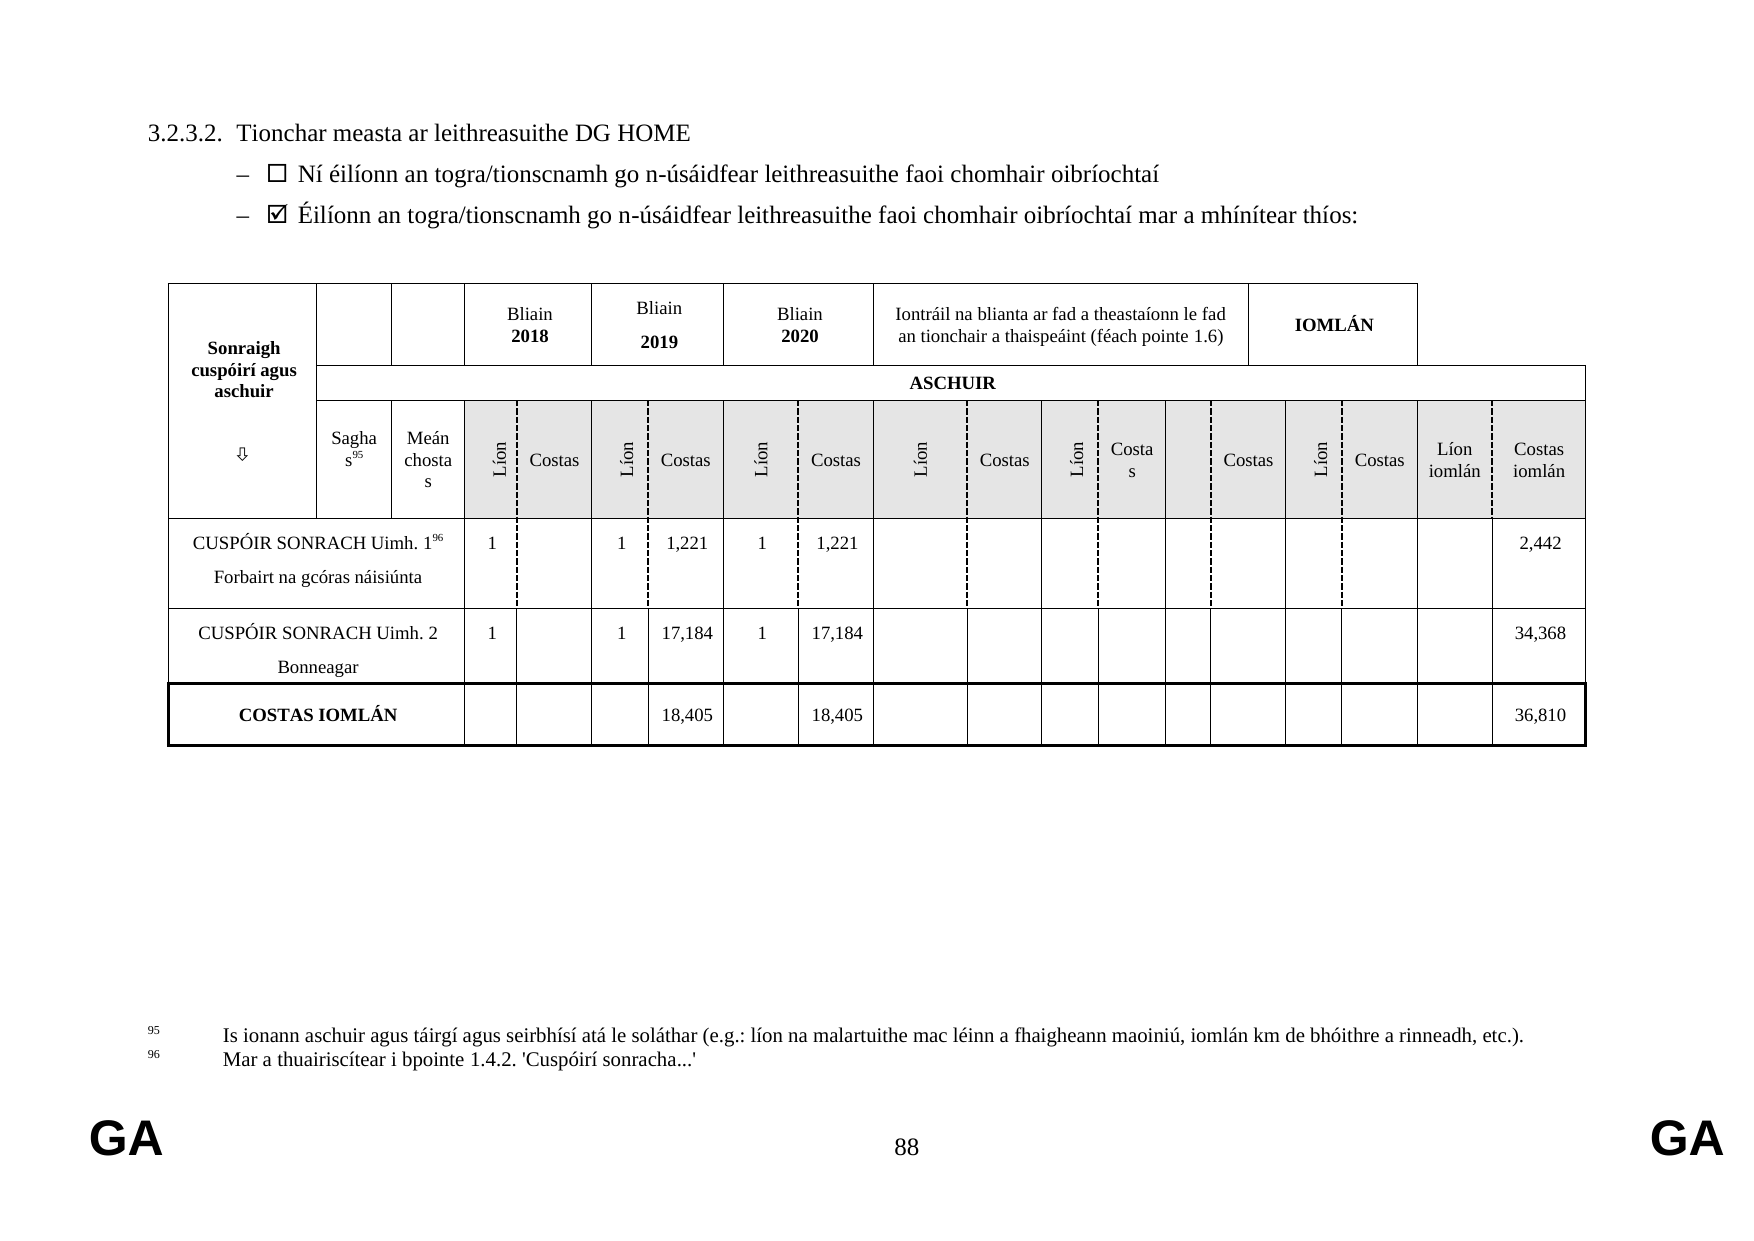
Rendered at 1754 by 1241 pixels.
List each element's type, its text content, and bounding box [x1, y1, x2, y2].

table_cell Costas iomlán [1492, 401, 1585, 518]
table_cell 18,405 [649, 685, 723, 744]
table_header Sonraigh cuspóirí agus aschuir [169, 284, 316, 518]
table_cell [874, 519, 967, 608]
table_cell [967, 519, 1041, 608]
table_cell [1166, 685, 1210, 744]
table_header Bliain 2020 [724, 284, 873, 365]
table_cell [1042, 685, 1098, 744]
table_cell Costas [1098, 401, 1165, 518]
table_cell Líon [1042, 401, 1098, 518]
table_cell [1166, 609, 1210, 682]
table_cell Líon [465, 401, 517, 518]
table_cell [1342, 685, 1417, 744]
table_cell [1099, 609, 1165, 682]
table_cell Líon [1166, 401, 1211, 518]
table_cell [1286, 685, 1341, 744]
table_cell 36,810 [1493, 685, 1584, 744]
table_cell CUSPÓIR SONRACH Uimh. 2 Bonneagar [169, 609, 464, 682]
table_cell [465, 685, 516, 744]
table_cell [1418, 609, 1492, 682]
table_cell 17,184 [799, 609, 873, 682]
table_cell Líon [592, 401, 648, 518]
table_cell [1098, 519, 1165, 608]
table_cell Costas [798, 401, 873, 518]
table_cell Costas [967, 401, 1041, 518]
table_header IOMLÁN [1249, 284, 1417, 365]
table_cell [1211, 519, 1285, 608]
table_cell [1211, 609, 1285, 682]
table_cell Líon [1286, 401, 1342, 518]
table_cell Líon iomlán [1418, 401, 1492, 518]
list Ní éilíonn an togra/tionscnamh go n-úsáidfear leithreasuithe faoi chomhair oibríochtaí [236, 159, 1606, 188]
table_cell 1 [592, 519, 648, 608]
table_cell Costas [648, 401, 723, 518]
table_cell [874, 685, 967, 744]
list Éilíonn an togra/tionscnamh go n-úsáidfear leithreasuithe faoi chomhair oibríochtaí mar a mhínítear thíos: [236, 201, 1606, 229]
table_cell Costas [1211, 401, 1285, 518]
table_cell Saghas [317, 401, 391, 518]
table_cell [1166, 519, 1211, 608]
table_cell 17,184 [649, 609, 723, 682]
table_cell 1 [592, 609, 648, 682]
table_cell [1342, 609, 1417, 682]
table_cell 1,221 [798, 519, 873, 608]
table_cell 1 [724, 609, 798, 682]
table_header [392, 284, 464, 365]
table_cell [1286, 519, 1342, 608]
table_cell [968, 685, 1041, 744]
table_cell [517, 685, 591, 744]
table_cell COSTAS IOMLÁN [170, 685, 464, 744]
table_cell [1418, 519, 1492, 608]
table_cell [1042, 519, 1098, 608]
table_cell [1211, 685, 1285, 744]
table_cell ASCHUIR [317, 366, 1585, 400]
table_cell [1099, 685, 1165, 744]
table_cell 2,442 [1493, 519, 1585, 608]
subtitle 3.2.3.2. Tionchar measta ar leithreasuithe DG HOME [148, 118, 1606, 147]
table_cell [968, 609, 1041, 682]
table_cell 1 [724, 519, 798, 608]
table_cell 18,405 [799, 685, 873, 744]
table_header Iontráil na blianta ar fad a theastaíonn le fad an tionchair a thaispeáint (féach pointe 1.6) [874, 284, 1248, 365]
table_cell [1286, 609, 1341, 682]
table_cell [517, 609, 591, 682]
table_header Bliain 2018 [465, 284, 591, 365]
table_cell 1 [465, 519, 517, 608]
table_cell Meánchostas [392, 401, 464, 518]
table_cell [724, 685, 798, 744]
table_cell CUSPÓIR SONRACH Uimh. 1 Forbairt na gcóras náisiúnta Forbairt na gcóras náisiúnta [169, 519, 464, 608]
table_header Bliain 2019 [592, 284, 723, 365]
table_cell [517, 519, 591, 608]
table_cell Costas [517, 401, 591, 518]
table_cell 1,221 [648, 519, 723, 608]
table_cell [874, 609, 967, 682]
table_cell Líon [874, 401, 967, 518]
table_cell [1042, 609, 1098, 682]
table_cell Costas [1342, 401, 1417, 518]
table_cell [1418, 685, 1492, 744]
table_header [317, 284, 391, 365]
table_cell 1 [465, 609, 516, 682]
table_cell Líon [724, 401, 798, 518]
table_cell 34,368 [1493, 609, 1585, 682]
table_cell [1342, 519, 1417, 608]
table_cell [592, 685, 648, 744]
